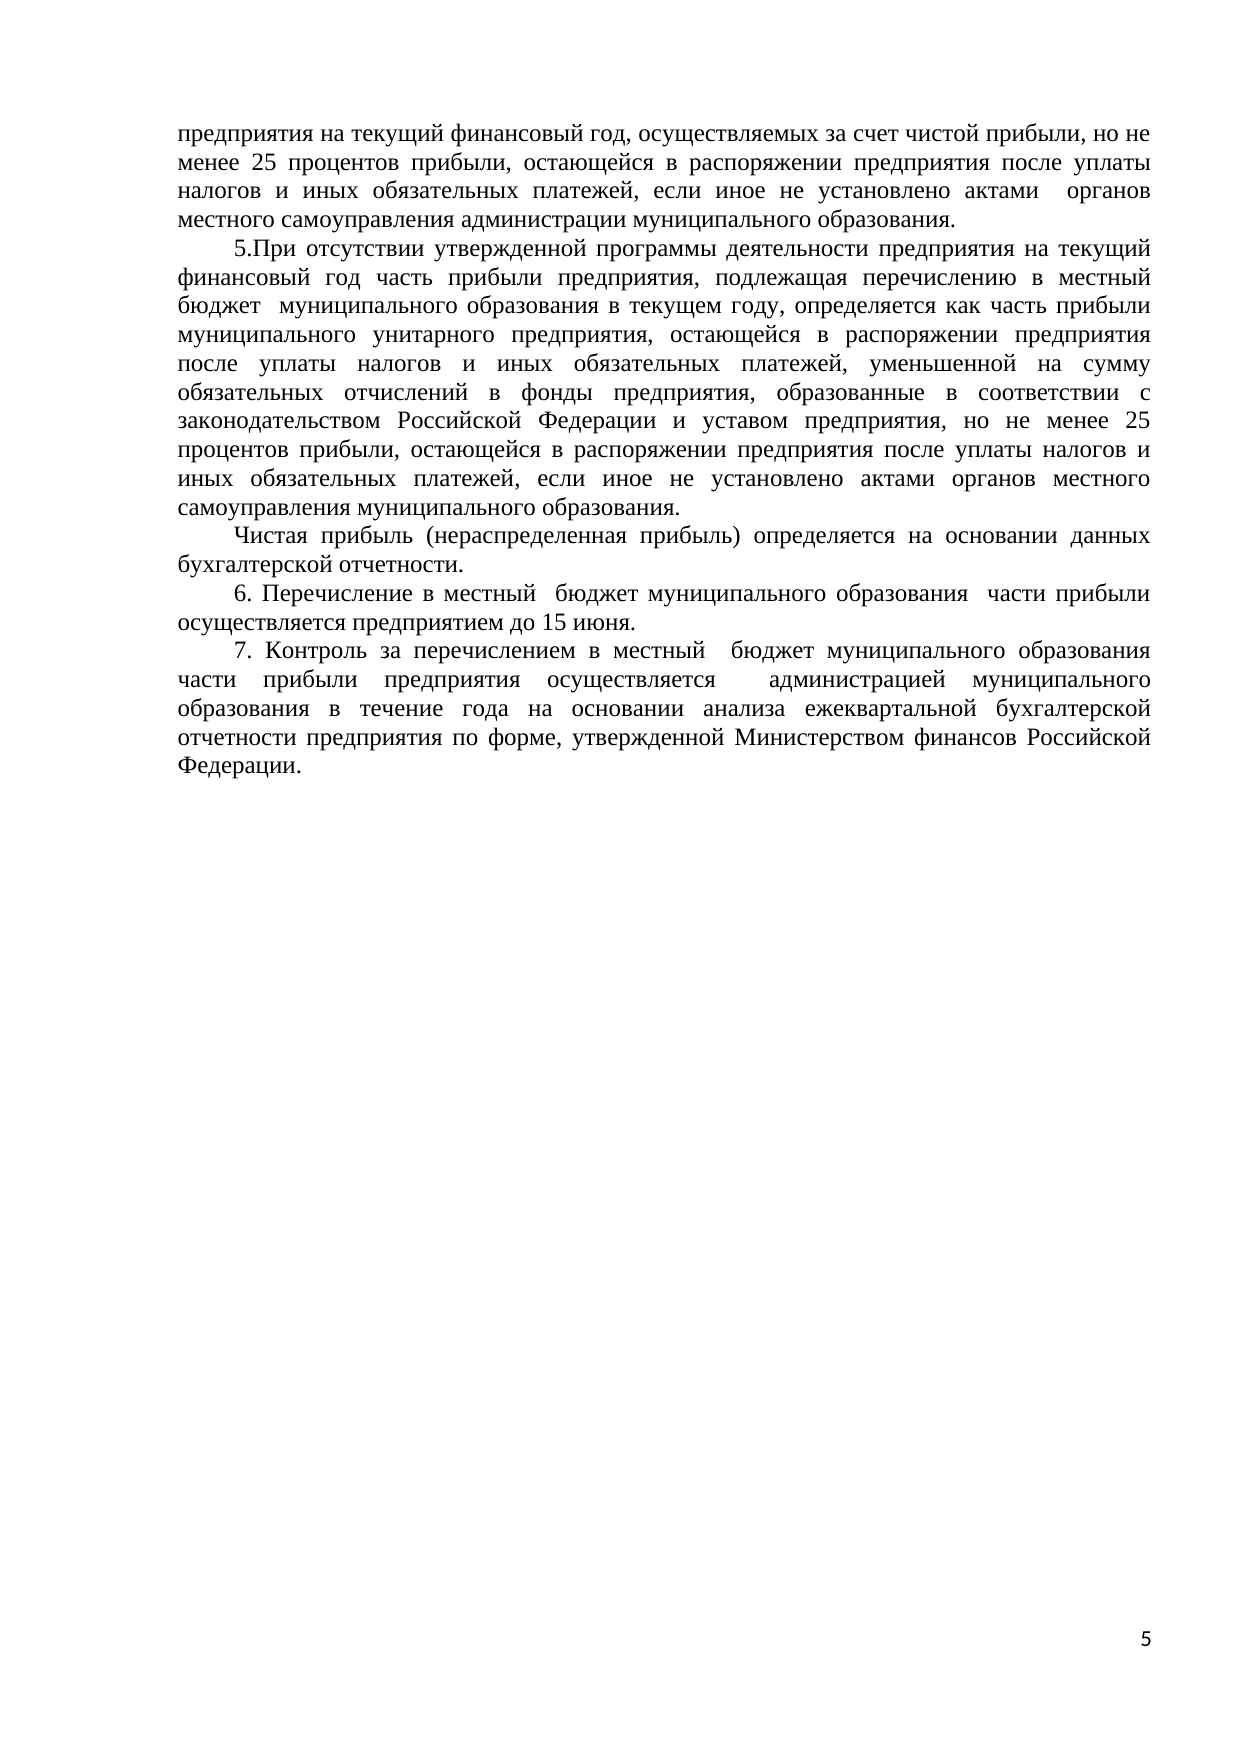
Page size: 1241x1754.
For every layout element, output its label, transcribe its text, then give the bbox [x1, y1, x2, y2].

text 7. Контроль за перечислением в местный бюджет муниципального образования части прибыли предприятия осуществляется администрацией муниципального образования в течение года на основании анализа ежеквартальной бухгалтерской отчетности предприятия по форме, утвержденной Министерством финансов Российской Федерации. [177, 636, 1152, 779]
text Чистая прибыль (нераспределенная прибыль) определяется на основании данных бухгалтерской отчетности. [177, 521, 1152, 578]
text 6. Перечисление в местный бюджет муниципального образования части прибыли осуществляется предприятием до 15 июня. [177, 578, 1152, 636]
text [177, 118, 1152, 233]
text 5.При отсутствии утвержденной программы деятельности предприятия на текущий финансовый год часть прибыли предприятия, подлежащая перечислению в местный бюджет муниципального образования в текущем году, определяется как часть прибыли муниципального унитарного предприятия, остающейся в распоряжении предприятия после уплаты налогов и иных обязательных платежей, уменьшенной на сумму обязательных отчислений в фонды предприятия, образованные в соответствии с законодательством Российской Федерации и уставом предприятия, но не менее 25 процентов прибыли, остающейся в распоряжении предприятия после уплаты налогов и иных обязательных платежей, если иное не установлено актами органов местного самоуправления муниципального образования. [177, 233, 1152, 521]
